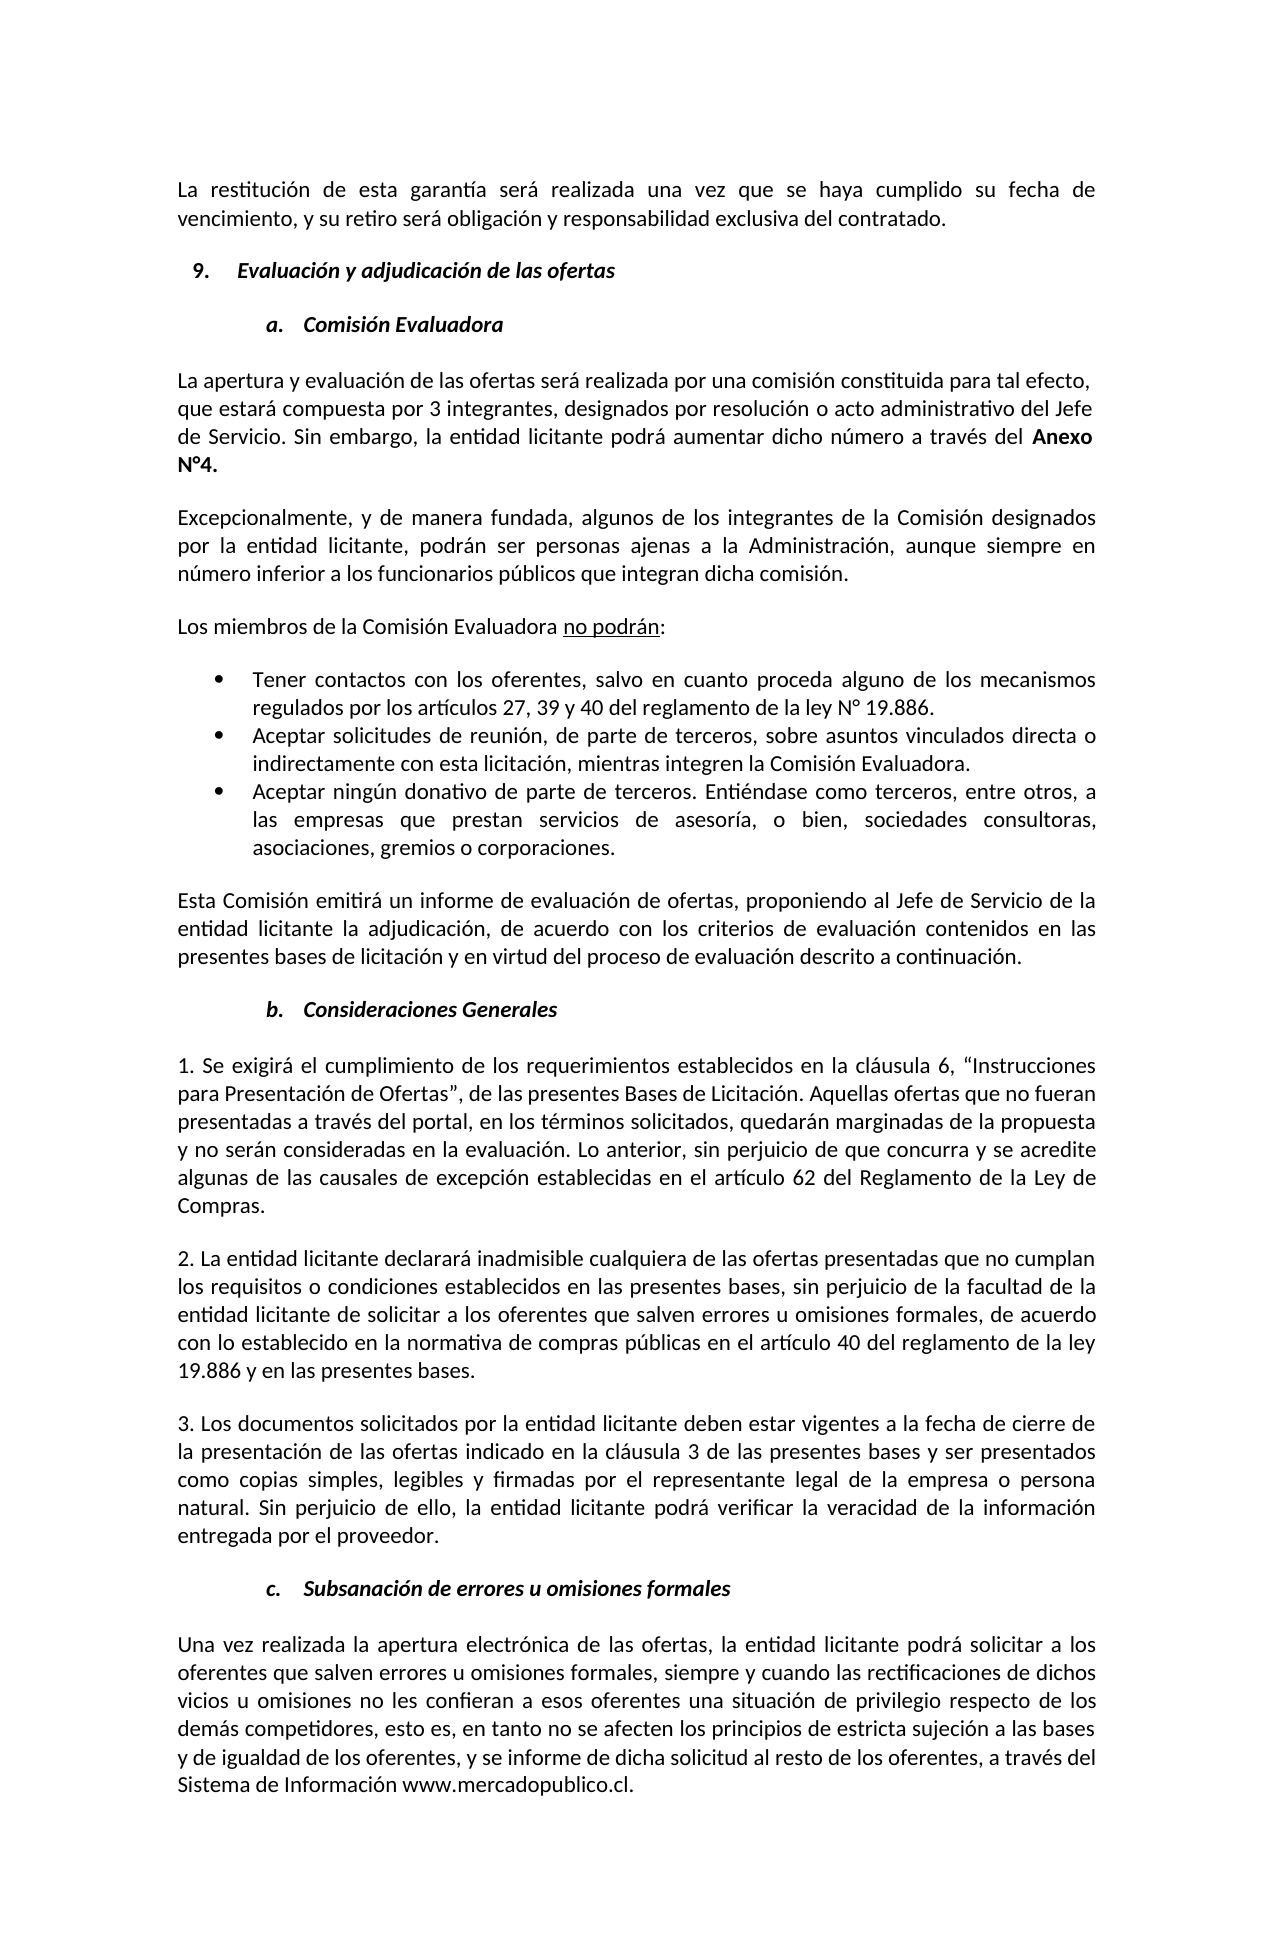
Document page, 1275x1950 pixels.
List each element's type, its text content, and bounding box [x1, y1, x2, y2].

subtitle Consideraciones Generales [266, 995, 1045, 1023]
text Esta Comisión emitirá un informe de evaluación de ofertas, proponiendo al Jefe de Servicio de la entidad licitante la adjudicación, de acuerdo con los criterios de evaluación contenidos en las presentes bases de licitación y en virtud del proceso de evaluación descrito a continuación. [177, 886, 1098, 970]
text Los miembros de la Comisión Evaluadora no podrán: [177, 612, 1098, 640]
text 2. La entidad licitante declarará inadmisible cualquiera de las ofertas presentadas que no cumplan los requisitos o condiciones establecidos en las presentes bases, sin perjuicio de la facultad de la entidad licitante de solicitar a los oferentes que salven errores u omisiones formales, de acuerdo con lo establecido en la normativa de compras públicas en el artículo 40 del reglamento de la ley 19.886 y en las presentes bases. [177, 1244, 1098, 1384]
text Excepcionalmente, y de manera fundada, algunos de los integrantes de la Comisión designados por la entidad licitante, podrán ser personas ajenas a la Administración, aunque siempre en número inferior a los funcionarios públicos que integran dicha comisión. [177, 503, 1098, 587]
text 3. Los documentos solicitados por la entidad licitante deben estar vigentes a la fecha de cierre de la presentación de las ofertas indicado en la cláusula 3 de las presentes bases y ser presentados como copias simples, legibles y firmadas por el representante legal de la empresa o persona natural. Sin perjuicio de ello, la entidad licitante podrá verificar la veracidad de la información entregada por el proveedor. [177, 1409, 1098, 1549]
list Aceptar ningún donativo de parte de terceros. Entiéndase como terceros, entre otros, a las empresas que prestan servicios de asesoría, o bien, sociedades consultoras, asociaciones, gremios o corporaciones. [215, 777, 1098, 861]
text 1. Se exigirá el cumplimiento de los requerimientos establecidos en la cláusula 6, “Instrucciones para Presentación de Ofertas”, de las presentes Bases de Licitación. Aquellas ofertas que no fueran presentadas a través del portal, en los términos solicitados, quedarán marginadas de la propuesta y no serán consideradas en la evaluación. Lo anterior, sin perjuicio de que concurra y se acredite algunas de las causales de excepción establecidas en el artículo 62 del Reglamento de la Ley de Compras. [177, 1051, 1098, 1219]
subtitle Subsanación de errores u omisiones formales [266, 1574, 1045, 1602]
list Aceptar solicitudes de reunión, de parte de terceros, sobre asuntos vinculados directa o indirectamente con esta licitación, mientras integren la Comisión Evaluadora. [215, 721, 1098, 777]
text La apertura y evaluación de las ofertas será realizada por una comisión constituida para tal efecto, que estará compuesta por 3 integrantes, designados por resolución o acto administrativo del Jefe de Servicio. Sin embargo, la entidad licitante podrá aumentar dicho número a través del Anexo N°4. [177, 366, 1093, 478]
list Tener contactos con los oferentes, salvo en cuanto proceda alguno de los mecanismos regulados por los artículos 27, 39 y 40 del reglamento de la ley N° 19.886. [215, 665, 1098, 721]
text La restitución de esta garantía será realizada una vez que se haya cumplido su fecha de vencimiento, y su retiro será obligación y responsabilidad exclusiva del contratado. [177, 176, 1098, 232]
subtitle Evaluación y adjudicación de las ofertas [192, 257, 1045, 285]
text Una vez realizada la apertura electrónica de las ofertas, la entidad licitante podrá solicitar a los oferentes que salven errores u omisiones formales, siempre y cuando las rectificaciones de dichos vicios u omisiones no les confieran a esos oferentes una situación de privilegio respecto de los demás competidores, esto es, en tanto no se afecten los principios de estricta sujeción a las bases y de igualdad de los oferentes, y se informe de dicha solicitud al resto de los oferentes, a través del Sistema de Información www.mercadopublico.cl. [177, 1631, 1098, 1799]
subtitle Comisión Evaluadora [266, 310, 1045, 338]
